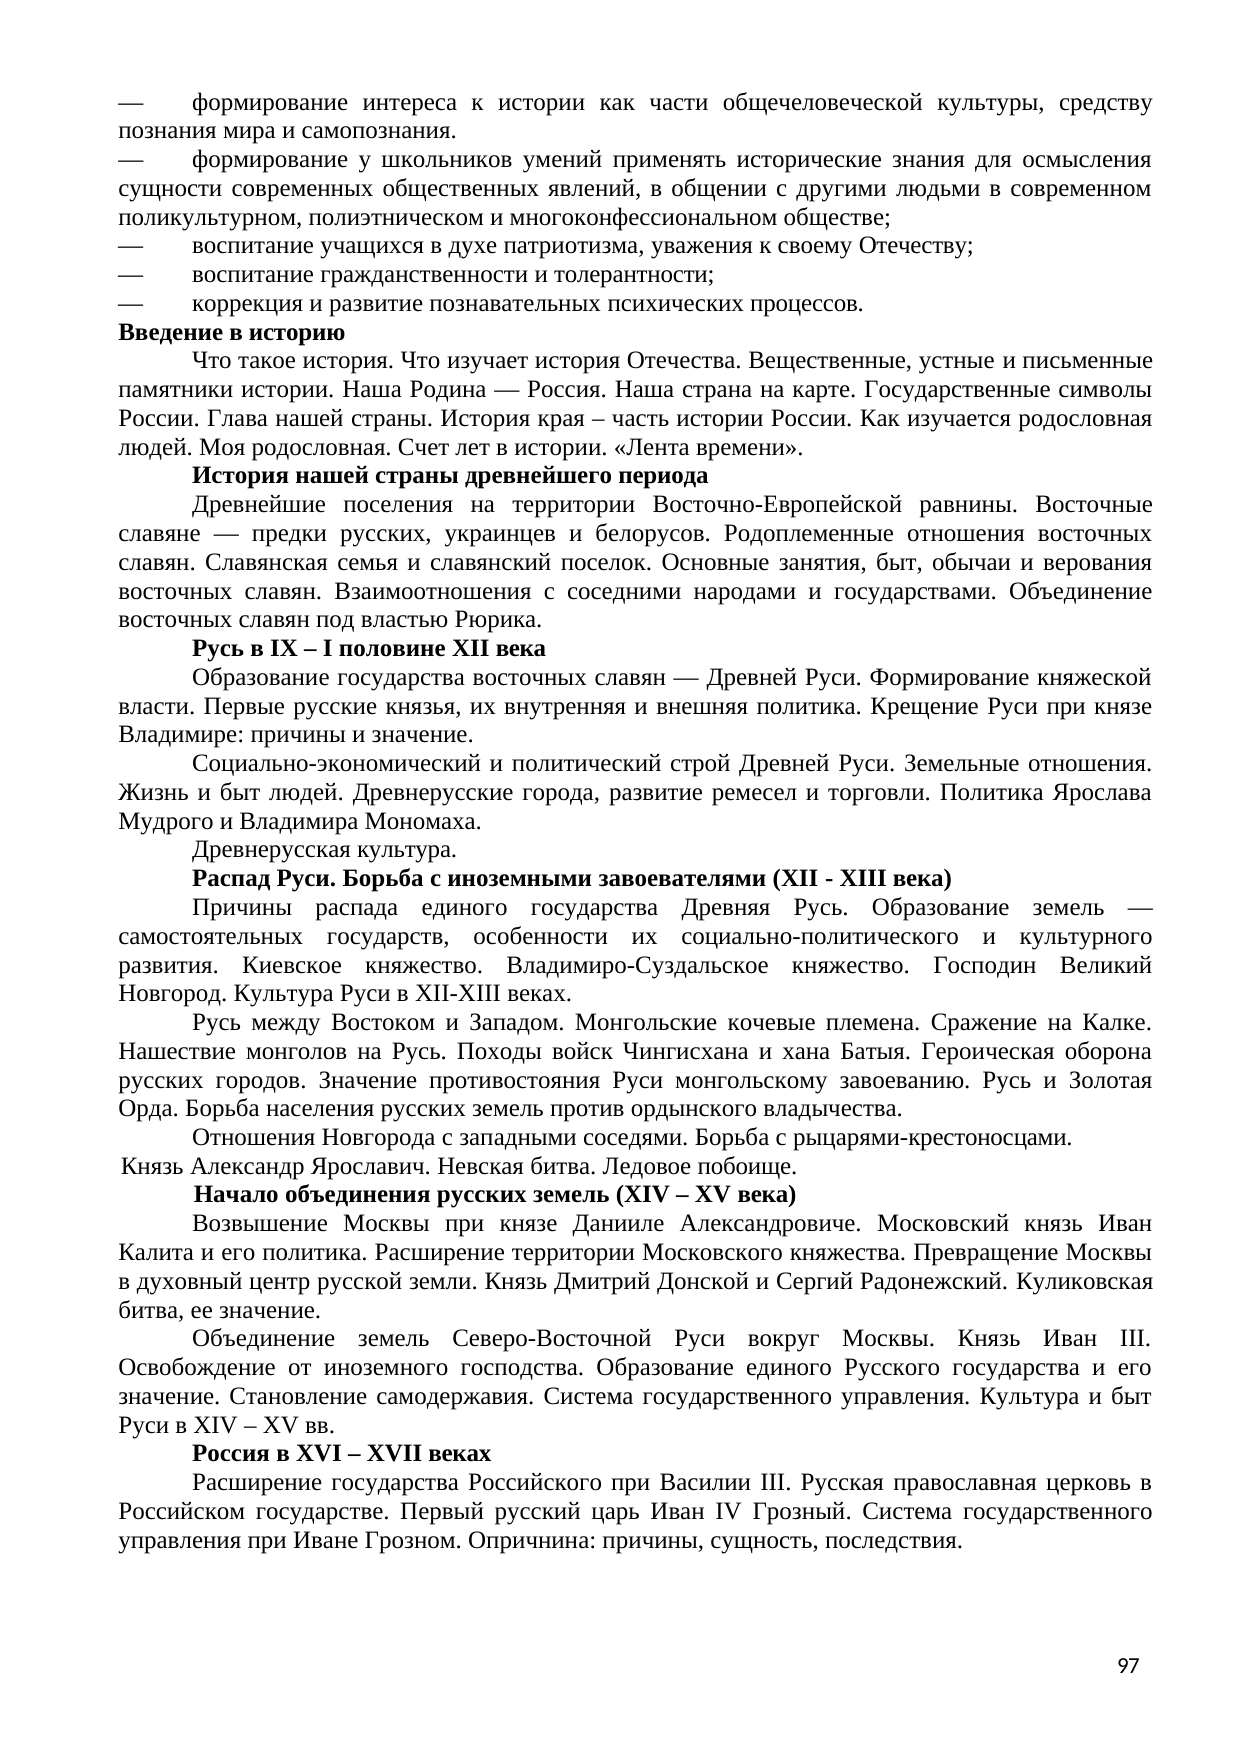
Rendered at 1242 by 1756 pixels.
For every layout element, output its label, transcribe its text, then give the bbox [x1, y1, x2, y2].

subtitle Русь в IX – I половине XII века [192, 633, 1239, 662]
text Причины распада единого государства Древняя Русь. Образование земель ― самостоятельных государств, особенности их социально-политического и культурного развития. Киевское княжество. Владимиро-Суздальское княжество. Господин Великий Новгород. Культура Руси в XII-XIII веках. [118, 892, 1153, 1007]
text Отношения Новгорода с западными соседями. Борьба с рыцарями-крестоносцами. [192, 1122, 1239, 1151]
list воспитание учащихся в духе патриотизма, уважения к своему Отечеству; [118, 230, 1239, 259]
text Возвышение Москвы при князе Данииле Александровиче. Московский князь Иван Калита и его политика. Расширение территории Московского княжества. Превращение Москвы в духовный центр русской земли. Князь Дмитрий Донской и Сергий Радонежский. Куликовская битва, ее значение. [118, 1208, 1153, 1323]
subtitle История нашей страны древнейшего периода [192, 461, 1239, 489]
text Князь Александр Ярославич. Невская битва. Ледовое побоище. [62, 1151, 797, 1180]
text Древнейшие поселения на территории Восточно-Европейской равнины. Восточные славяне ― предки русских, украинцев и белорусов. Родоплеменные отношения восточных славян. Славянская семья и славянский поселок. Основные занятия, быт, обычаи и верования восточных славян. Взаимоотношения с соседними народами и государствами. Объединение восточных славян под властью Рюрика. [118, 489, 1153, 633]
subtitle Россия в XVI – XVII веках [192, 1439, 1239, 1467]
subtitle Распад Руси. Борьба с иноземными завоевателями (XII - XIII века) [192, 864, 1239, 892]
subtitle Начало объединения русских земель (XIV – XV века) [62, 1180, 796, 1208]
text Древнерусская культура. [192, 834, 1239, 863]
list формирование у школьников умений применять исторические знания для осмысления сущности современных общественных явлений, в общении с другими людьми в современном поликультурном, полиэтническом и многоконфессиональном обществе; [118, 144, 1152, 230]
text Объединение земель Северо-Восточной Руси вокруг Москвы. Князь Иван III. Освобождение от иноземного господства. Образование единого Русского государства и его значение. Становление самодержавия. Система государственного управления. Культура и быт Руси в XIV – XV вв. [118, 1323, 1152, 1438]
text Русь между Востоком и Западом. Монгольские кочевые племена. Сражение на Калке. Нашествие монголов на Русь. Походы войск Чингисхана и хана Батыя. Героическая оборона русских городов. Значение противостояния Руси монгольскому завоеванию. Русь и Золотая Орда. Борьба населения русских земель против ордынского владычества. [118, 1007, 1153, 1122]
text Социально-экономический и политический строй Древней Руси. Земельные отношения. Жизнь и быт людей. Древнерусские города, развитие ремесел и торговли. Политика Ярослава Мудрого и Владимира Мономаха. [118, 748, 1153, 834]
text Образование государства восточных славян ― Древней Руси. Формирование княжеской власти. Первые русские князья, их внутренняя и внешняя политика. Крещение Руси при князе Владимире: причины и значение. [118, 662, 1153, 748]
list коррекция и развитие познавательных психических процессов. [118, 288, 1239, 317]
list воспитание гражданственности и толерантности; [118, 259, 1239, 288]
list формирование интереса к истории как части общечеловеческой культуры, средству познания мира и самопознания. [118, 87, 1154, 144]
subtitle Введение в историю [118, 317, 1239, 346]
text Что такое история. Что изучает история Отечества. Вещественные, устные и письменные памятники истории. Наша Родина ― Россия. Наша страна на карте. Государственные символы России. Глава нашей страны. История края – часть истории России. Как изучается родословная людей. Моя родословная. Счет лет в истории. «Лента времени». [118, 346, 1153, 461]
text Расширение государства Российского при Василии III. Русская православная церковь в Российском государстве. Первый русский царь Иван IV Грозный. Система государственного управления при Иване Грозном. Опричнина: причины, сущность, последствия. [118, 1467, 1153, 1554]
